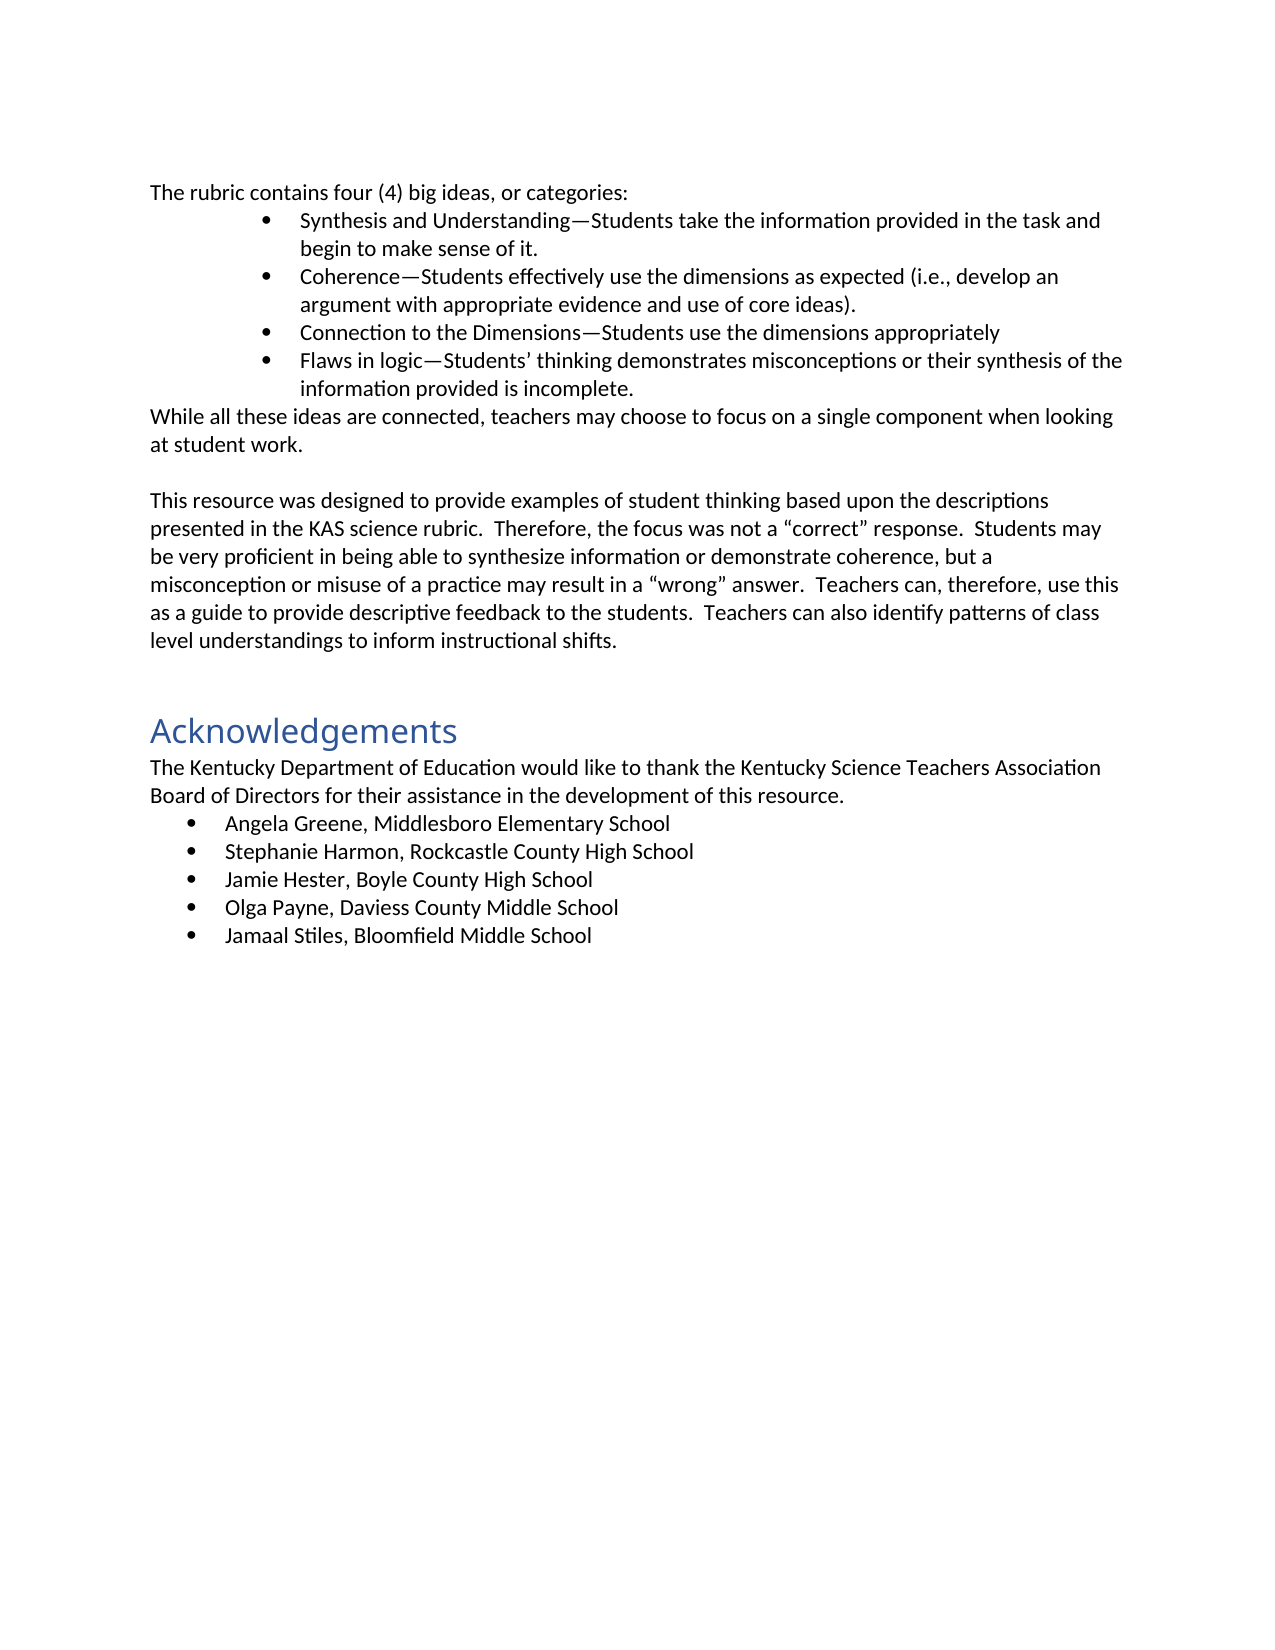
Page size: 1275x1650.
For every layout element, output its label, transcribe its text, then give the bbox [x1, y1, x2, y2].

list Jamaal Stiles, Bloomfield Middle School [187, 921, 1125, 949]
list Stephanie Harmon, Rockcastle County High School [187, 837, 1125, 865]
list Synthesis and Understanding—Students take the information provided in the task and begin to make sense of it. [262, 206, 1125, 262]
text The Kentucky Department of Education would like to thank the Kentucky Science Teachers Association Board of Directors for their assistance in the development of this resource. [150, 753, 1125, 809]
list Flaws in logic—Students’ thinking demonstrates misconceptions or their synthesis of the information provided is incomplete. [262, 346, 1125, 402]
list Angela Greene, Middlesboro Elementary School [187, 809, 1125, 837]
list Coherence—Students effectively use the dimensions as expected (i.e., develop an argument with appropriate evidence and use of core ideas). [262, 262, 1125, 318]
list Olga Payne, Daviess County Middle School [187, 893, 1125, 921]
text This resource was designed to provide examples of student thinking based upon the descriptions presented in the KAS science rubric. Therefore, the focus was not a “correct” response. Students may be very proficient in being able to synthesize information or demonstrate coherence, but a misconception or misuse of a practice may result in a “wrong” answer. Teachers can, therefore, use this as a guide to provide descriptive feedback to the students. Teachers can also identify patterns of class level understandings to inform instructional shifts. [150, 486, 1125, 654]
text While all these ideas are connected, teachers may choose to focus on a single component when looking at student work. [150, 402, 1125, 458]
text Acknowledgements [150, 707, 1125, 753]
list Connection to the Dimensions—Students use the dimensions appropriately [262, 318, 1125, 346]
list Jamie Hester, Boyle County High School [187, 865, 1125, 893]
text The rubric contains four (4) big ideas, or categories: [150, 178, 1125, 206]
